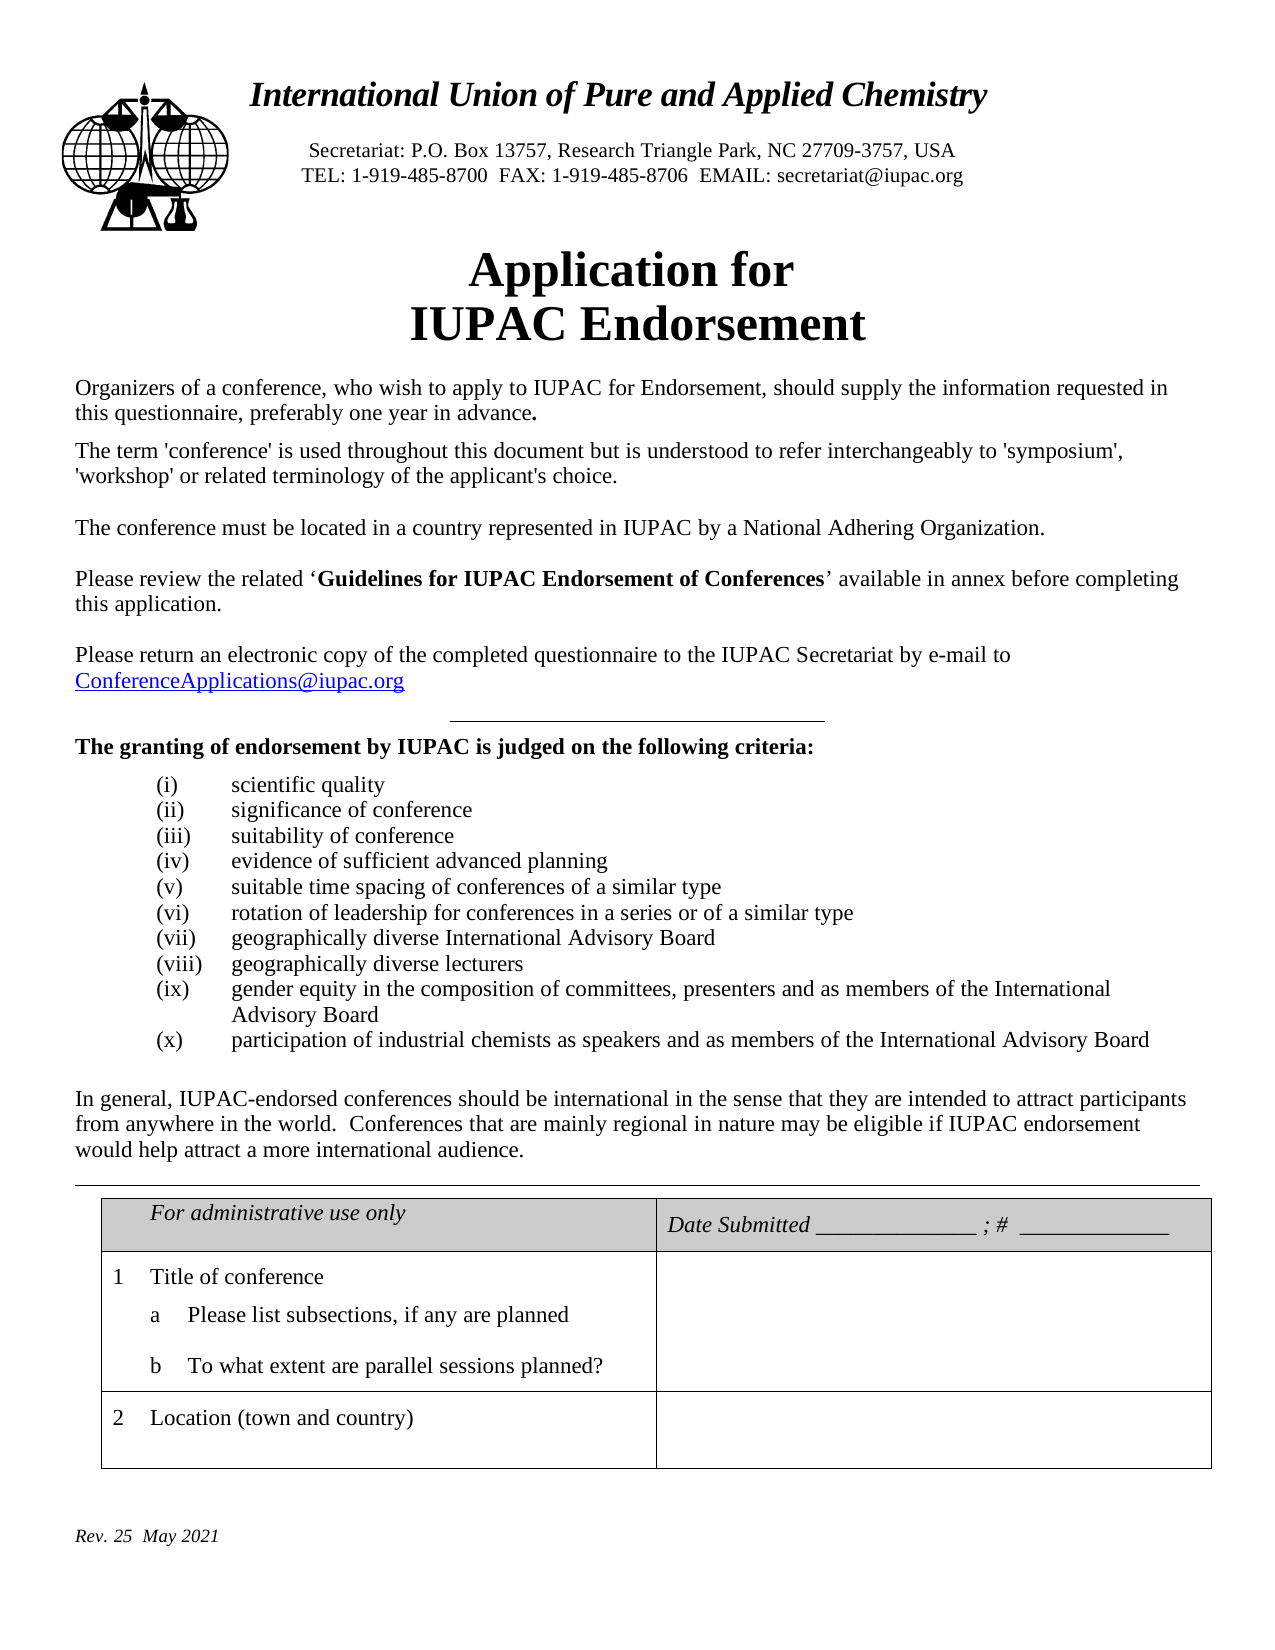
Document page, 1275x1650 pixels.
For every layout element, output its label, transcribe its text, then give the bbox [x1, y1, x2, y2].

list geographically diverse International Advisory Board [156, 925, 1200, 950]
picture [61, 82, 229, 231]
table_header Date Submitted ______________ ; # _____________ [657, 1199, 1211, 1251]
list geographically diverse lecturers [156, 950, 1200, 976]
text The granting of endorsement by IUPAC is judged on the following criteria: [75, 734, 1200, 759]
list evidence of sufficient advanced planning [156, 848, 1200, 874]
list significance of conference [156, 797, 1200, 823]
table_cell Title of conference Please list subsections, if any are planned To what extent are parallel sessions planned? [102, 1252, 656, 1391]
table_header For administrative use only [102, 1199, 656, 1251]
text Please review the related ‘Guidelines for IUPAC Endorsement of Conferences’ available in annex before completing this application. [75, 566, 1200, 617]
text The term 'conference' is used throughout this document but is understood to refer interchangeably to 'symposium', 'workshop' or related terminology of the applicant's choice. [75, 438, 1200, 489]
table_cell Location (town and country) [102, 1392, 656, 1468]
list suitability of conference [156, 823, 1200, 848]
list scientific quality [156, 772, 1200, 797]
text Organizers of a conference, who wish to apply to IUPAC for Endorsement, should supply the information requested in this questionnaire, preferably one year in advance. [75, 374, 1200, 425]
table_cell [657, 1252, 1211, 1391]
subtitle Application for IUPAC Endorsement [75, 243, 1200, 351]
table_cell [657, 1392, 1211, 1468]
text The conference must be located in a country represented in IUPAC by a National Adhering Organization. [75, 514, 1200, 540]
list rotation of leadership for conferences in a series or of a similar type [156, 899, 1200, 925]
text Please return an electronic copy of the completed questionnaire to the IUPAC Secretariat by e-mail to ConferenceApplications@iupac.org [75, 642, 1200, 693]
list suitable time spacing of conferences of a similar type [156, 874, 1200, 899]
text In general, IUPAC-endorsed conferences should be international in the sense that they are intended to attract participants from anywhere in the world. Conferences that are mainly regional in nature may be eligible if IUPAC endorsement would help attract a more international audience. [75, 1086, 1200, 1162]
list gender equity in the composition of committees, presenters and as members of the International Advisory Board [156, 976, 1200, 1027]
list participation of industrial chemists as speakers and as members of the International Advisory Board [156, 1027, 1200, 1052]
